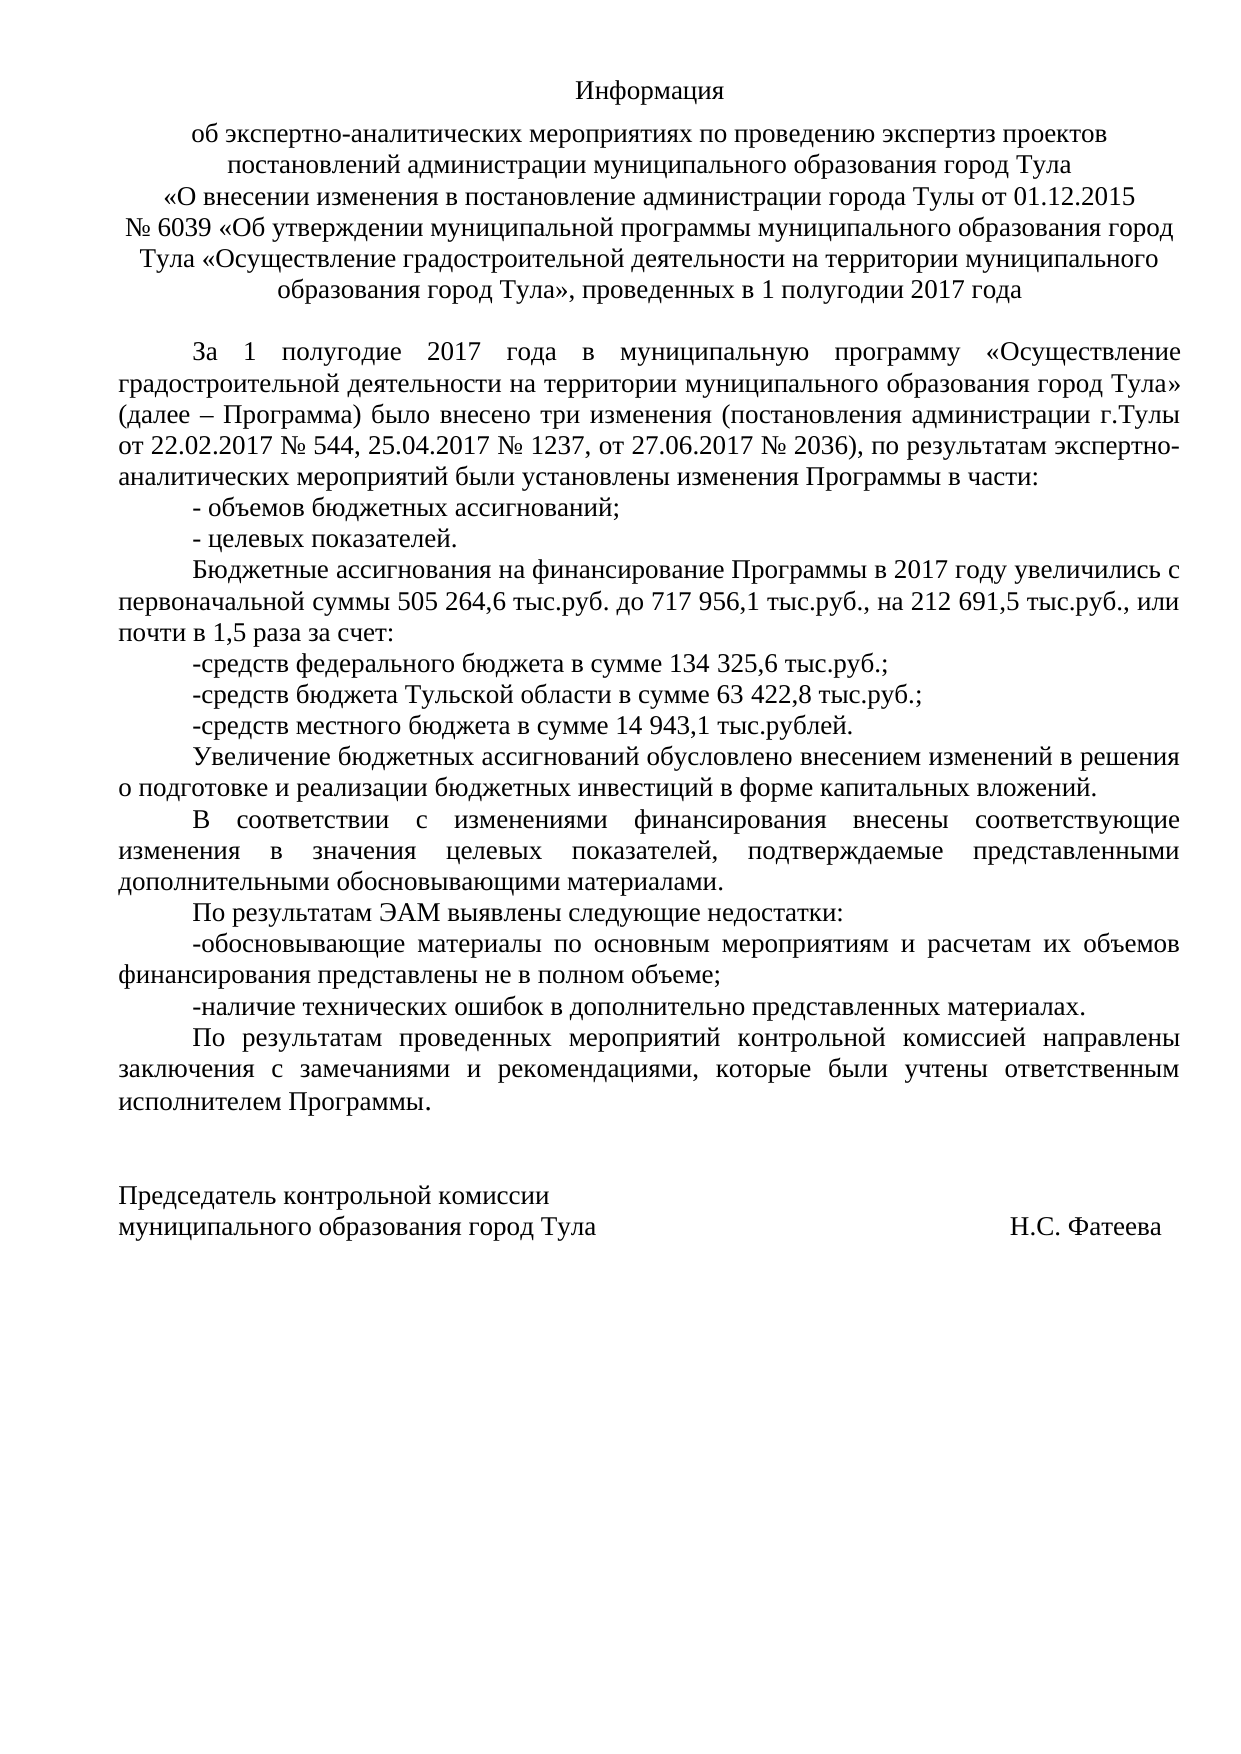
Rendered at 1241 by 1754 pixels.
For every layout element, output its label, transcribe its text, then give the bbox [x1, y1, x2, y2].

text По результатам проведенных мероприятий контрольной комиссией направлены заключения с замечаниями и рекомендациями, которые были учтены ответственным исполнителем Программы. [118, 1021, 1181, 1117]
text -средств федерального бюджета в сумме 134 325,6 тыс.руб.; [118, 647, 1181, 678]
text В соответствии с изменениями финансирования внесены соответствующие изменения в значения целевых показателей, подтверждаемые представленными дополнительными обосновывающими материалами. [118, 803, 1181, 896]
text Увеличение бюджетных ассигнований обусловлено внесением изменений в решения о подготовке и реализации бюджетных инвестиций в форме капитальных вложений. [118, 740, 1181, 803]
text «О внесении изменения в постановление администрации города Тулы от 01.12.2015 [118, 180, 1181, 211]
text -средств местного бюджета в сумме 14 943,1 тыс.рублей. [118, 709, 1181, 740]
text -обосновывающие материалы по основным мероприятиям и расчетам их объемов финансирования представлены не в полном объеме; [118, 927, 1181, 989]
text - объемов бюджетных ассигнований; [118, 491, 1181, 522]
text Бюджетные ассигнования на финансирование Программы в 2017 году увеличились с первоначальной суммы 505 264,6 тыс.руб. до 717 956,1 тыс.руб., на 212 691,5 тыс.руб., или почти в 1,5 раза за счет: [118, 553, 1181, 647]
text Информация [118, 74, 1181, 105]
text -средств бюджета Тульской области в сумме 63 422,8 тыс.руб.; [118, 678, 1181, 709]
text - целевых показателей. [118, 522, 1181, 553]
text -наличие технических ошибок в дополнительно представленных материалах. [118, 989, 1181, 1021]
text За 1 полугодие 2017 года в муниципальную программу «Осуществление градостроительной деятельности на территории муниципального образования город Тула» (далее – Программа) было внесено три изменения (постановления администрации г.Тулы от 22.02.2017 № 544, 25.04.2017 № 1237, от 27.06.2017 № 2036), по результатам экспертно-аналитических мероприятий были установлены изменения Программы в части: [118, 336, 1181, 491]
text Председатель контрольной комиссии [118, 1179, 1181, 1210]
text № 6039 «Об утверждении муниципальной программы муниципального образования город Тула «Осуществление градостроительной деятельности на территории муниципального образования город Тула», проведенных в 1 полугодии 2017 года [118, 211, 1181, 304]
text об экспертно-аналитических мероприятиях по проведению экспертиз проектов постановлений администрации муниципального образования город Тула [118, 117, 1181, 180]
text муниципального образования город Тула Н.С. Фатеева [118, 1210, 1181, 1241]
text По результатам ЭАМ выявлены следующие недостатки: [118, 896, 1181, 927]
